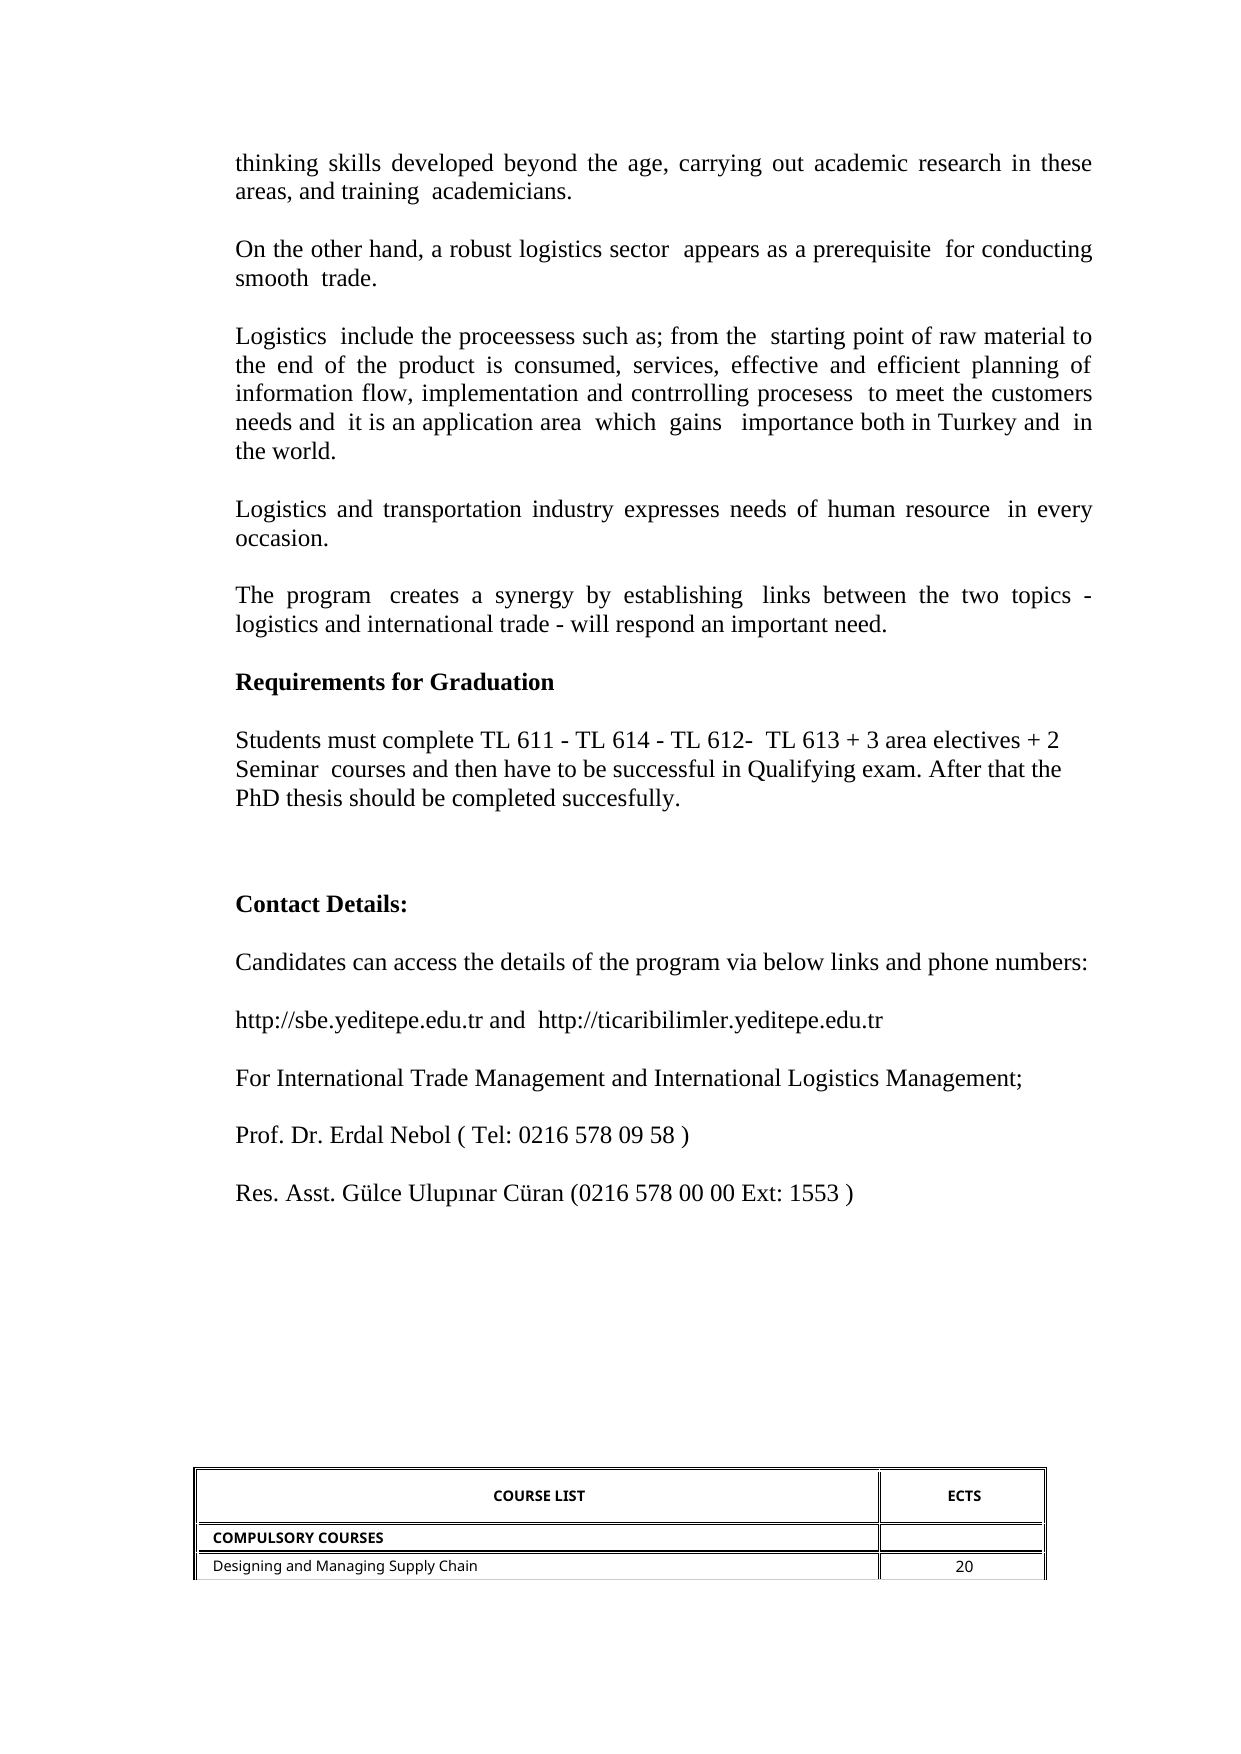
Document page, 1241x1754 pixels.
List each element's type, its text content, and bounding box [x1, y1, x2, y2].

table_cell 20 [881, 1550, 1044, 1579]
text Logistics and transportation industry expresses needs of human resource in every occasion. [235, 494, 1093, 551]
text Students must complete TL 611 - TL 614 - TL 612- TL 613 + 3 area electives + 2 Seminar courses and then have to be successful in Qualifying exam. After that the PhD thesis should be completed succesfully. [235, 725, 1093, 811]
text Candidates can access the details of the program via below links and phone numbers: [235, 947, 1093, 976]
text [235, 148, 1093, 205]
text Requirements for Graduation [235, 667, 1093, 696]
text Prof. Dr. Erdal Nebol ( Tel: 0216 578 09 58 ) [235, 1121, 1093, 1149]
table_cell COMPULSORY COURSES [197, 1521, 878, 1550]
text http://sbe.yeditepe.edu.tr and http://ticaribilimler.yeditepe.edu.tr [235, 1005, 1093, 1033]
table_header ECTS [880, 1470, 1044, 1521]
table_cell [881, 1521, 1044, 1550]
table_header COURSE LIST [197, 1470, 879, 1521]
text Contact Details: [235, 889, 1093, 918]
text Logistics include the proceessess such as; from the starting point of raw material to the end of the product is consumed, services, effective and efficient planning of information flow, implementation and contrrolling procesess to meet the customers needs and it is an application area which gains importance both in Tuırkey and in the world. [235, 321, 1093, 465]
text On the other hand, a robust logistics sector appears as a prerequisite for conducting smooth trade. [235, 234, 1093, 292]
table_cell Designing and Managing Supply Chain [197, 1550, 878, 1579]
text The program creates a synergy by establishing links between the two topics -logistics and international trade - will respond an important need. [235, 581, 1093, 638]
text Res. Asst. Gülce Ulupınar Cüran (0216 578 00 00 Ext: 1553 ) [235, 1178, 1093, 1207]
text For International Trade Management and International Logistics Management; [235, 1063, 1093, 1091]
